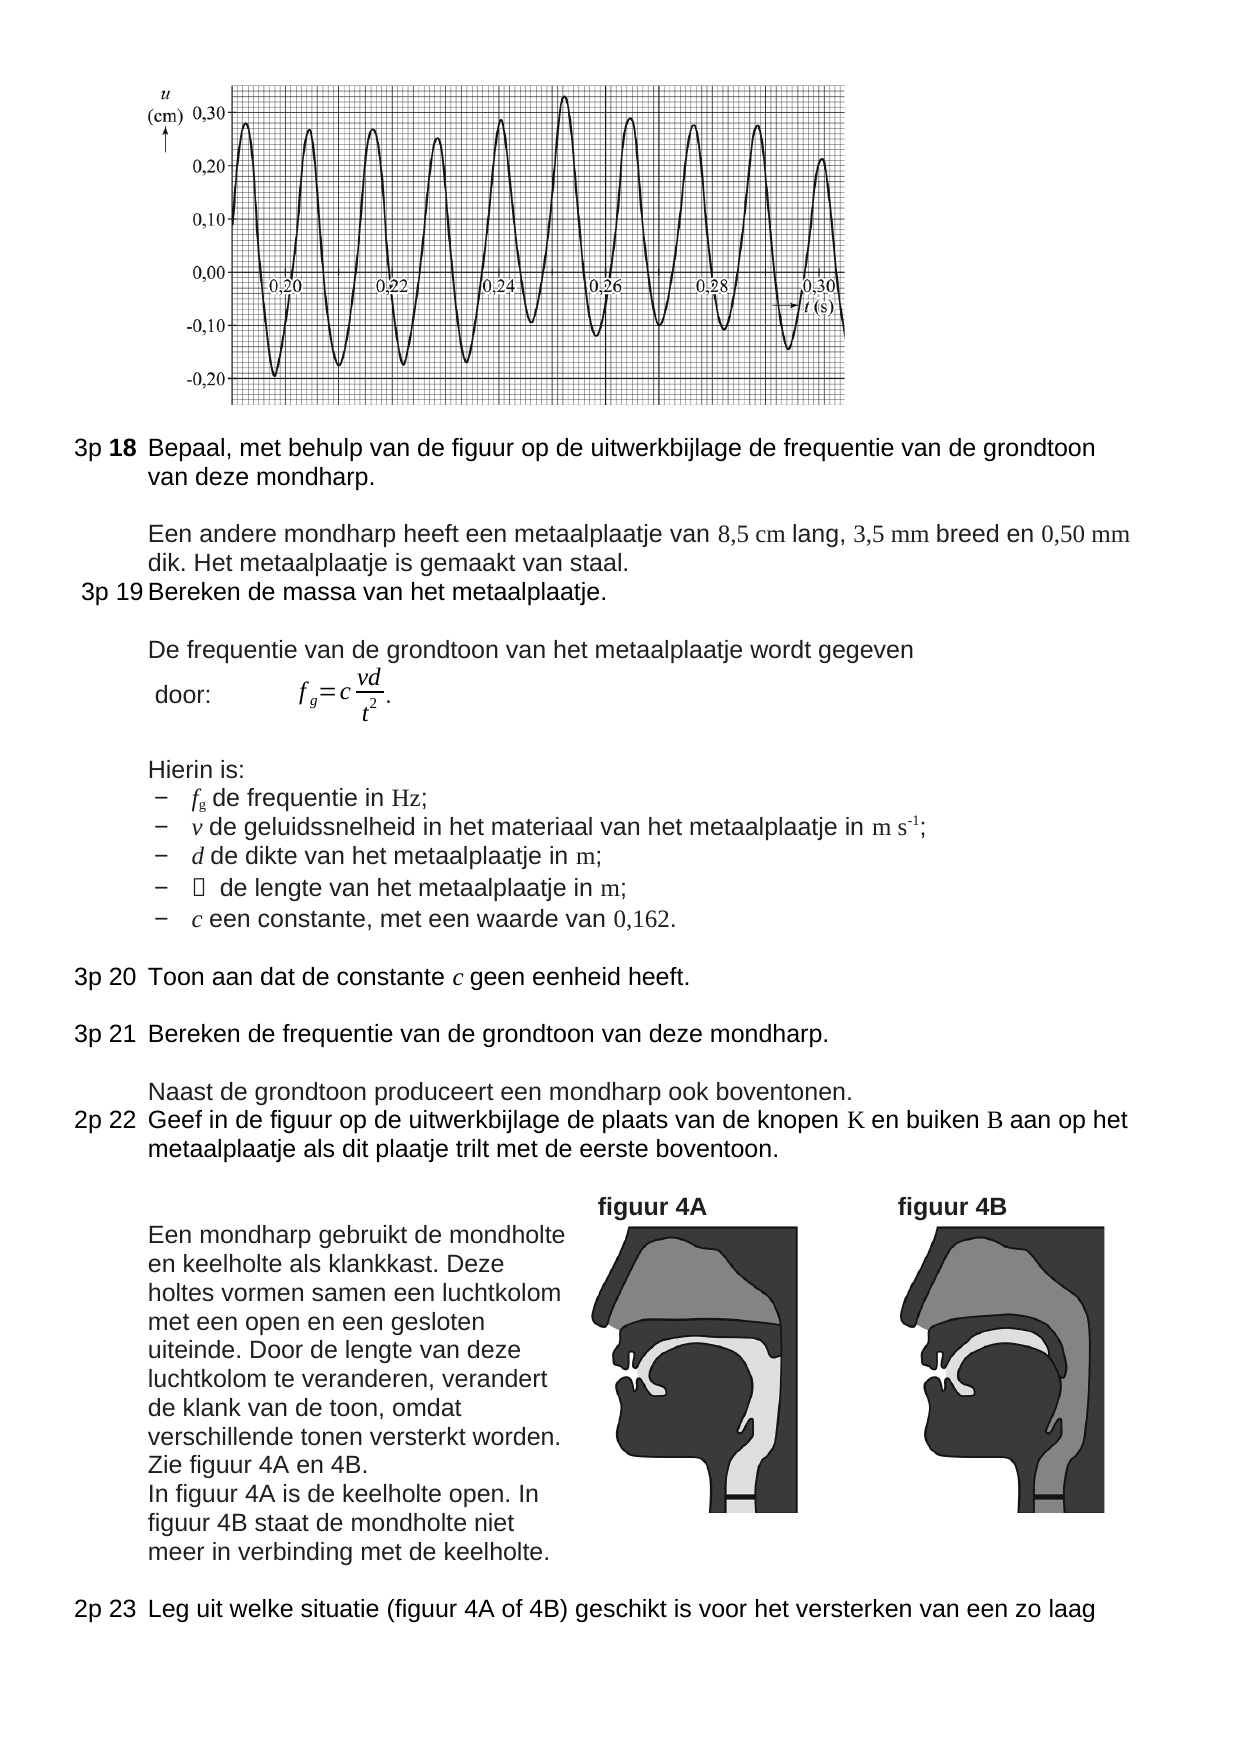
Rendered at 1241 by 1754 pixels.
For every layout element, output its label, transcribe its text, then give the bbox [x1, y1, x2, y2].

text 3p 18 Bepaal, met behulp van de figuur op de uitwerkbijlage de frequentie van de grondtoon van deze mondharp. [74, 433, 1142, 491]
text figuur 4A figuur 4B [523, 1192, 1142, 1221]
text 3p 20 Toon aan dat de constante c geen eenheid heeft. [74, 962, 1142, 990]
text In figuur 4A is de keelholte open. In figuur 4B staat de mondholte niet meer in verbinding met de keelholte. [148, 1479, 1142, 1566]
text Een mondharp gebruikt de mondholte en keelholte als klankkast. Deze holtes vormen samen een luchtkolom met een open en een gesloten uiteinde. Door de lengte van deze luchtkolom te veranderen, verandert de klank van de toon, omdat verschillende tonen versterkt worden. Zie figuur 4A en 4B. [148, 1221, 1142, 1479]
text Naast de grondtoon produceert een mondharp ook boventonen. [148, 1077, 1142, 1105]
list c een constante, met een waarde van 0,162. [154, 904, 1142, 933]
text 2p 22 Geef in de figuur op de uitwerkbijlage de plaats van de knopen K en buiken B aan op het metaalplaatje als dit plaatje trilt met de eerste boventoon. [74, 1105, 1142, 1163]
text De frequentie van de grondtoon van het metaalplaatje wordt gegeven door: . [148, 634, 1142, 726]
list v de geluidssnelheid in het materiaal van het metaalplaatje in m s-1; [154, 812, 1142, 841]
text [74, 1594, 1142, 1623]
text 3p 19 Bereken de massa van het metaalplaatje. [74, 577, 1142, 606]
text Hierin is: [148, 754, 1142, 783]
list d de dikte van het metaalplaatje in m; [154, 841, 1142, 870]
text Een andere mondharp heeft een metaalplaatje van 8,5 cm lang, 3,5 mm breed en 0,50 mm dik. Het metaalplaatje is gemaakt van staal. [148, 519, 1142, 577]
list  de lengte van het metaalplaatje in m; [154, 870, 1142, 904]
list fg de frequentie in Hz; [154, 783, 1142, 812]
text 3p 21 Bereken de frequentie van de grondtoon van deze mondharp. [74, 1019, 1142, 1048]
